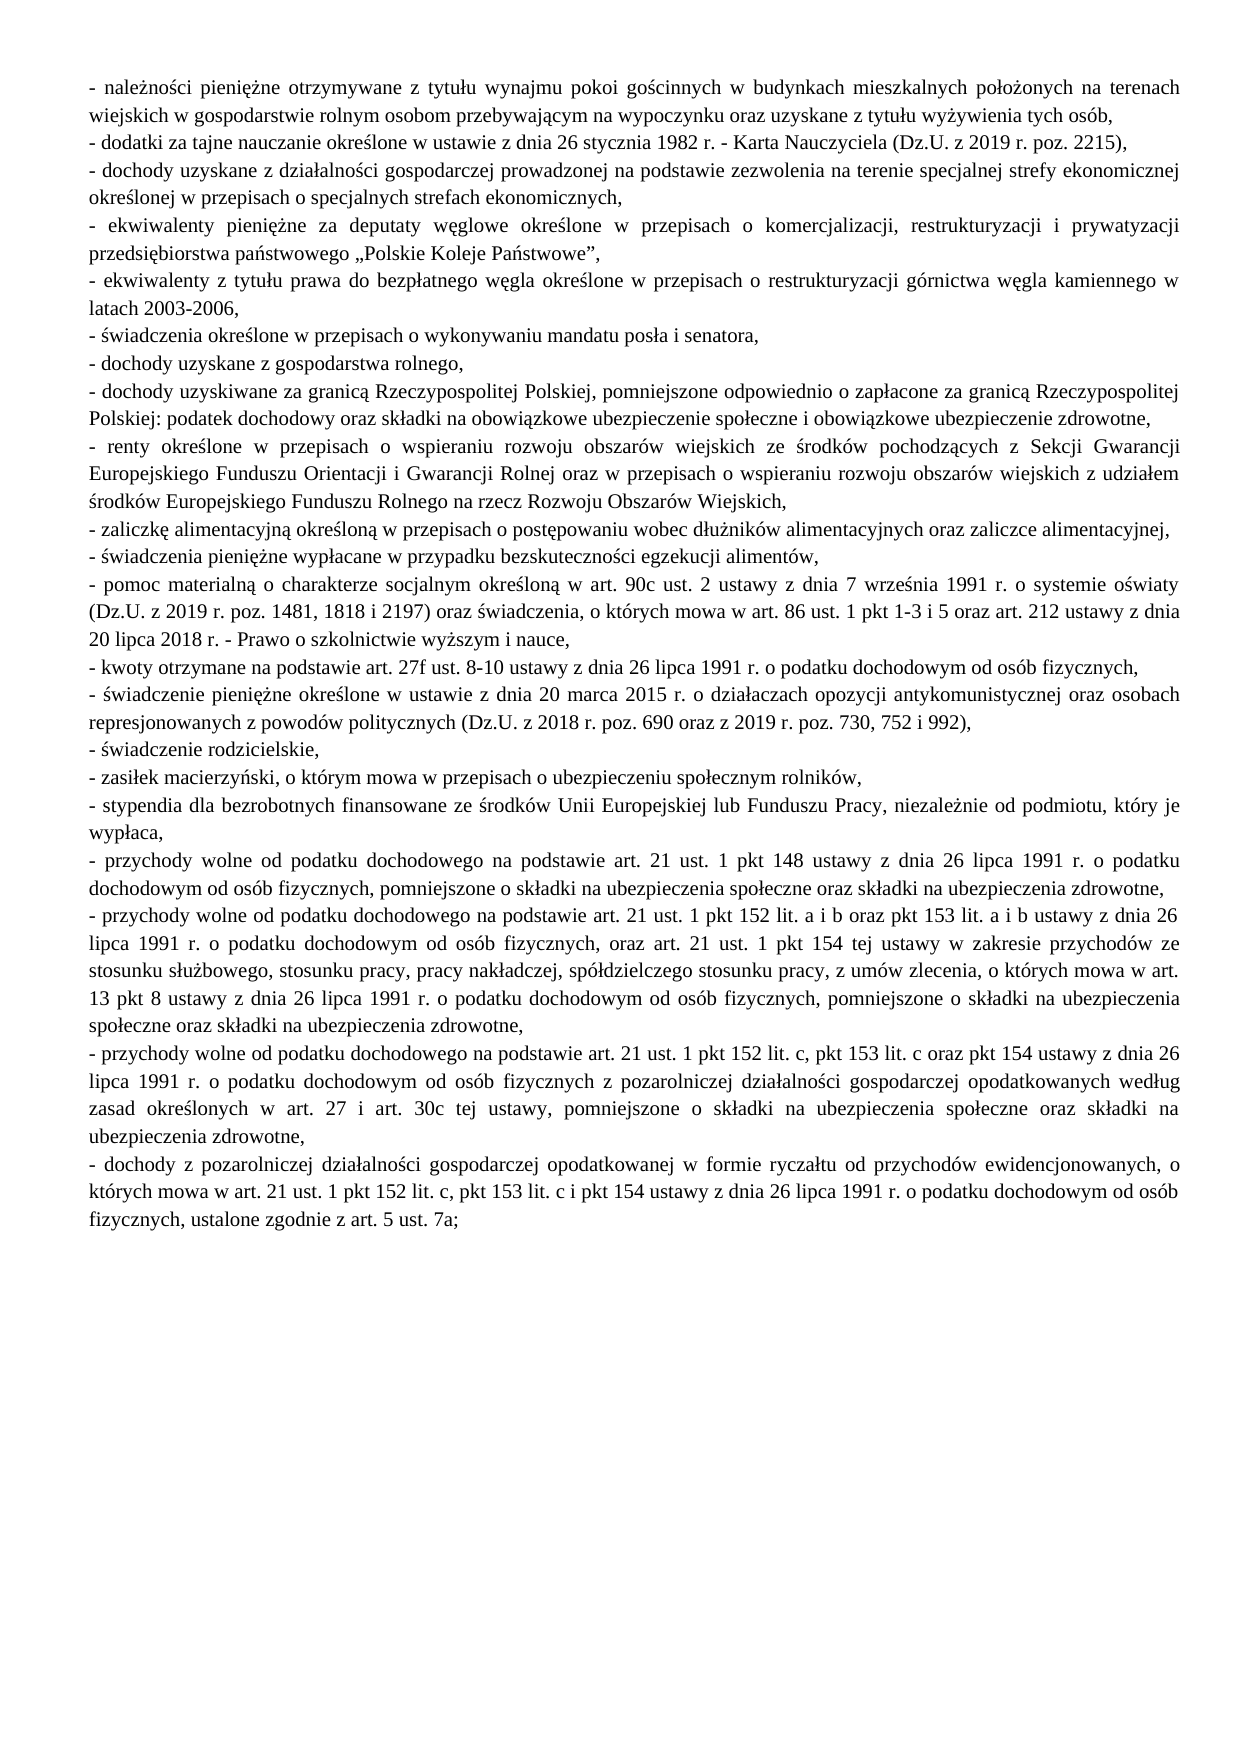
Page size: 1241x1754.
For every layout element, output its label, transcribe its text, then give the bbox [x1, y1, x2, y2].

text - dodatki za tajne nauczanie określone w ustawie z dnia 26 stycznia 1982 r. - Karta Nauczyciela (Dz.U. z 2019 r. poz. 2215), [89, 130, 1181, 154]
text - zaliczkę alimentacyjną określoną w przepisach o postępowaniu wobec dłużników alimentacyjnych oraz zaliczce alimentacyjnej, [89, 517, 1181, 541]
text - świadczenia pieniężne wypłacane w przypadku bezskuteczności egzekucji alimentów, [89, 544, 1181, 568]
text - dochody uzyskane z gospodarstwa rolnego, [89, 351, 1181, 375]
text - świadczenie pieniężne określone w ustawie z dnia 20 marca 2015 r. o działaczach opozycji antykomunistycznej oraz osobach represjonowanych z powodów politycznych (Dz.U. z 2018 r. poz. 690 oraz z 2019 r. poz. 730, 752 i 992), [89, 682, 1181, 734]
text - renty określone w przepisach o wspieraniu rozwoju obszarów wiejskich ze środków pochodzących z Sekcji Gwarancji Europejskiego Funduszu Orientacji i Gwarancji Rolnej oraz w przepisach o wspieraniu rozwoju obszarów wiejskich z udziałem środków Europejskiego Funduszu Rolnego na rzecz Rozwoju Obszarów Wiejskich, [89, 434, 1181, 513]
text - świadczenie rodzicielskie, [89, 737, 1181, 761]
text - należności pieniężne otrzymywane z tytułu wynajmu pokoi gościnnych w budynkach mieszkalnych położonych na terenach wiejskich w gospodarstwie rolnym osobom przebywającym na wypoczynku oraz uzyskane z tytułu wyżywienia tych osób, [89, 75, 1181, 127]
text - dochody z pozarolniczej działalności gospodarczej opodatkowanej w formie ryczałtu od przychodów ewidencjonowanych, o których mowa w art. 21 ust. 1 pkt 152 lit. c, pkt 153 lit. c i pkt 154 ustawy z dnia 26 lipca 1991 r. o podatku dochodowym od osób fizycznych, ustalone zgodnie z art. 5 ust. 7a; [89, 1151, 1181, 1231]
text - stypendia dla bezrobotnych finansowane ze środków Unii Europejskiej lub Funduszu Pracy, niezależnie od podmiotu, który je wypłaca, [89, 793, 1181, 844]
text - zasiłek macierzyński, o którym mowa w przepisach o ubezpieczeniu społecznym rolników, [89, 765, 1181, 789]
text - dochody uzyskiwane za granicą Rzeczypospolitej Polskiej, pomniejszone odpowiednio o zapłacone za granicą Rzeczypospolitej Polskiej: podatek dochodowy oraz składki na obowiązkowe ubezpieczenie społeczne i obowiązkowe ubezpieczenie zdrowotne, [89, 378, 1181, 430]
text - dochody uzyskane z działalności gospodarczej prowadzonej na podstawie zezwolenia na terenie specjalnej strefy ekonomicznej określonej w przepisach o specjalnych strefach ekonomicznych, [89, 158, 1181, 209]
text - świadczenia określone w przepisach o wykonywaniu mandatu posła i senatora, [89, 323, 1181, 347]
text - ekwiwalenty z tytułu prawa do bezpłatnego węgla określone w przepisach o restrukturyzacji górnictwa węgla kamiennego w latach 2003-2006, [89, 268, 1181, 320]
text - pomoc materialną o charakterze socjalnym określoną w art. 90c ust. 2 ustawy z dnia 7 września 1991 r. o systemie oświaty (Dz.U. z 2019 r. poz. 1481, 1818 i 2197) oraz świadczenia, o których mowa w art. 86 ust. 1 pkt 1-3 i 5 oraz art. 212 ustawy z dnia 20 lipca 2018 r. - Prawo o szkolnictwie wyższym i nauce, [89, 572, 1181, 651]
text - kwoty otrzymane na podstawie art. 27f ust. 8-10 ustawy z dnia 26 lipca 1991 r. o podatku dochodowym od osób fizycznych, [89, 654, 1181, 679]
text - przychody wolne od podatku dochodowego na podstawie art. 21 ust. 1 pkt 148 ustawy z dnia 26 lipca 1991 r. o podatku dochodowym od osób fizycznych, pomniejszone o składki na ubezpieczenia społeczne oraz składki na ubezpieczenia zdrowotne, [89, 848, 1181, 899]
text - przychody wolne od podatku dochodowego na podstawie art. 21 ust. 1 pkt 152 lit. a i b oraz pkt 153 lit. a i b ustawy z dnia 26 lipca 1991 r. o podatku dochodowym od osób fizycznych, oraz art. 21 ust. 1 pkt 154 tej ustawy w zakresie przychodów ze stosunku służbowego, stosunku pracy, pracy nakładczej, spółdzielczego stosunku pracy, z umów zlecenia, o których mowa w art. 13 pkt 8 ustawy z dnia 26 lipca 1991 r. o podatku dochodowym od osób fizycznych, pomniejszone o składki na ubezpieczenia społeczne oraz składki na ubezpieczenia zdrowotne, [89, 903, 1181, 1037]
text - ekwiwalenty pieniężne za deputaty węglowe określone w przepisach o komercjalizacji, restrukturyzacji i prywatyzacji przedsiębiorstwa państwowego „Polskie Koleje Państwowe”, [89, 213, 1181, 264]
text - przychody wolne od podatku dochodowego na podstawie art. 21 ust. 1 pkt 152 lit. c, pkt 153 lit. c oraz pkt 154 ustawy z dnia 26 lipca 1991 r. o podatku dochodowym od osób fizycznych z pozarolniczej działalności gospodarczej opodatkowanych według zasad określonych w art. 27 i art. 30c tej ustawy, pomniejszone o składki na ubezpieczenia społeczne oraz składki na ubezpieczenia zdrowotne, [89, 1041, 1181, 1148]
